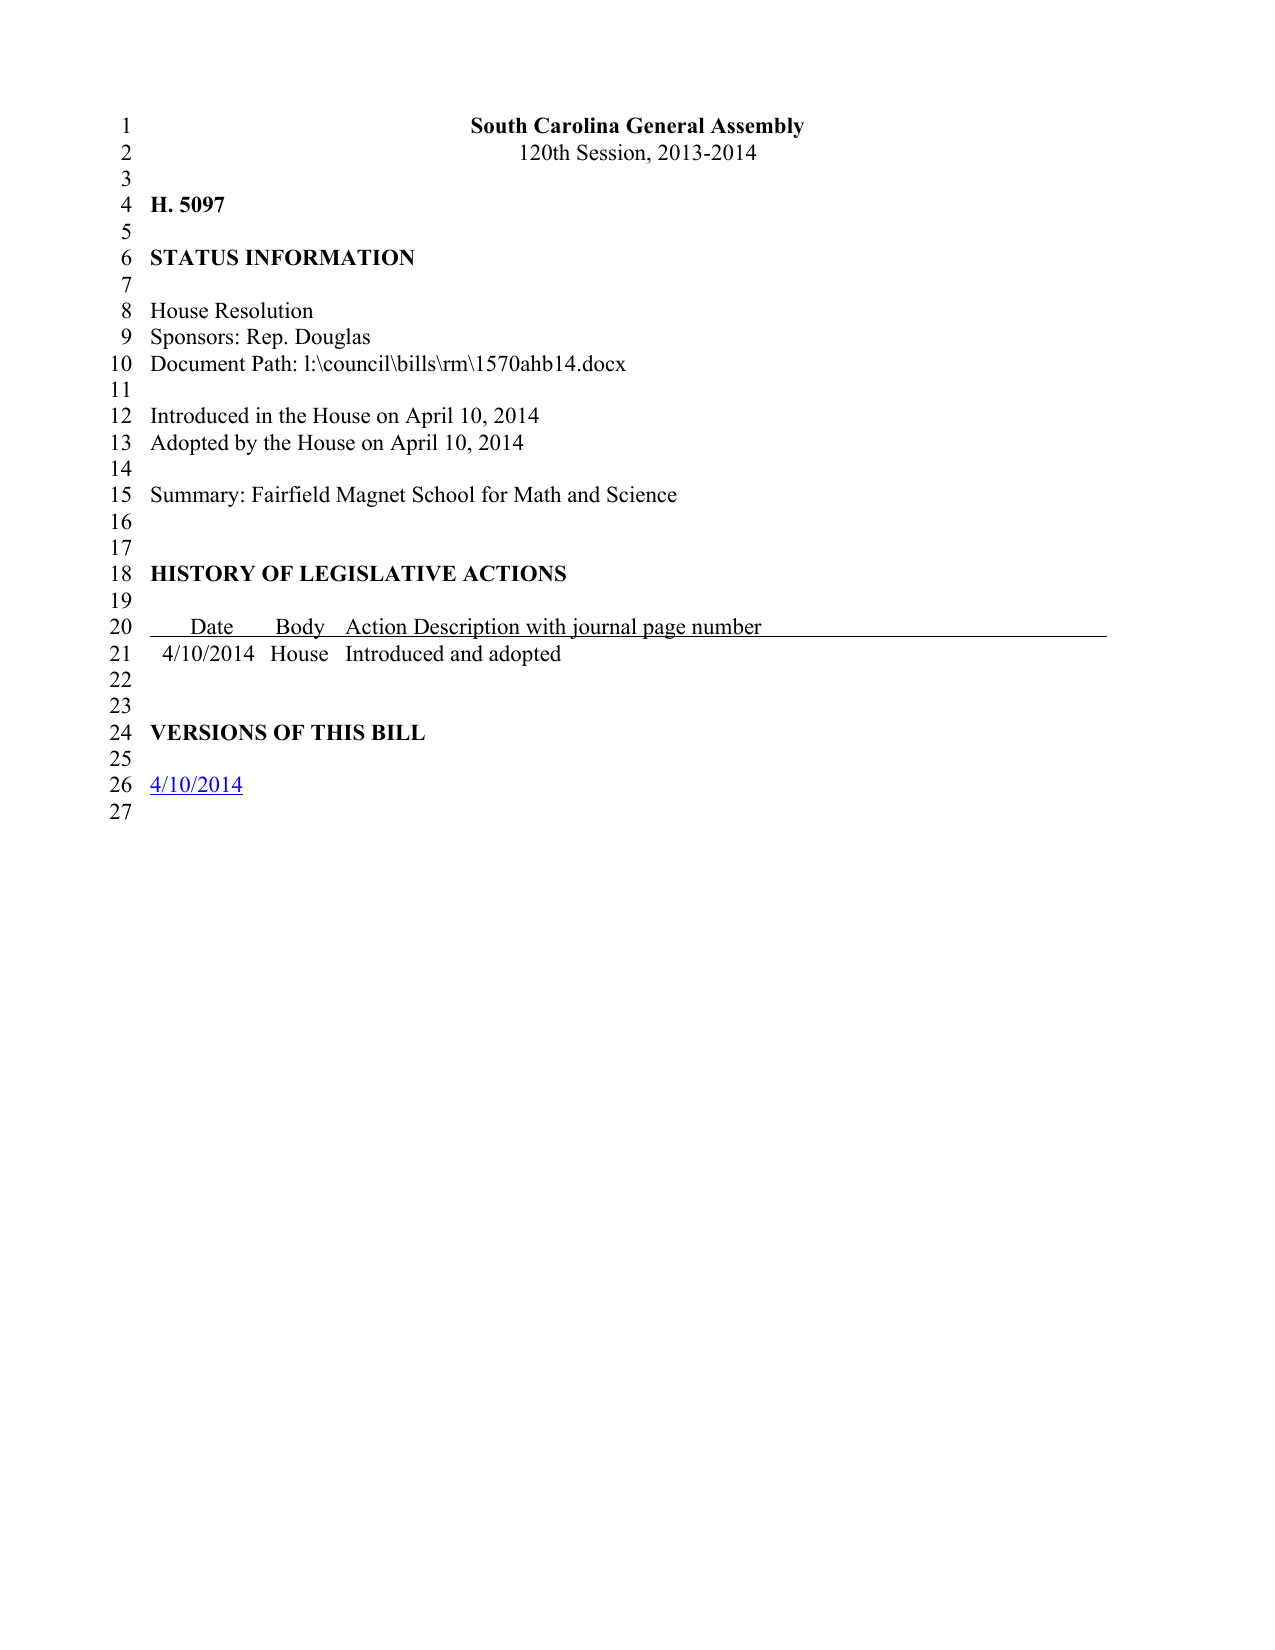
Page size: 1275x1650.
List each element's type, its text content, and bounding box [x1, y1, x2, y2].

text 4/10/2014 [150, 771, 1125, 798]
text Summary: Fairfield Magnet School for Math and Science [150, 481, 1125, 508]
text South Carolina General Assembly [150, 112, 1125, 139]
text STATUS INFORMATION [150, 244, 1125, 271]
text H. 5097 [150, 192, 1125, 218]
text House Resolution [150, 297, 1125, 323]
text Adopted by the House on April 10, 2014 [150, 429, 1125, 455]
text HISTORY OF LEGISLATIVE ACTIONS [150, 561, 1125, 587]
text Sponsors: Rep. Douglas [150, 323, 1125, 350]
text VERSIONS OF THIS BILL [150, 719, 1125, 745]
text Document Path: l:\council\bills\rm\1570ahb14.docx [150, 350, 1125, 376]
text Introduced in the House on April 10, 2014 [150, 402, 1125, 429]
text Date Body Action Description with journal page number [150, 613, 1125, 639]
text 4/10/2014 House Introduced and adopted [150, 639, 1125, 666]
text 120th Session, 2013-2014 [150, 139, 1125, 165]
